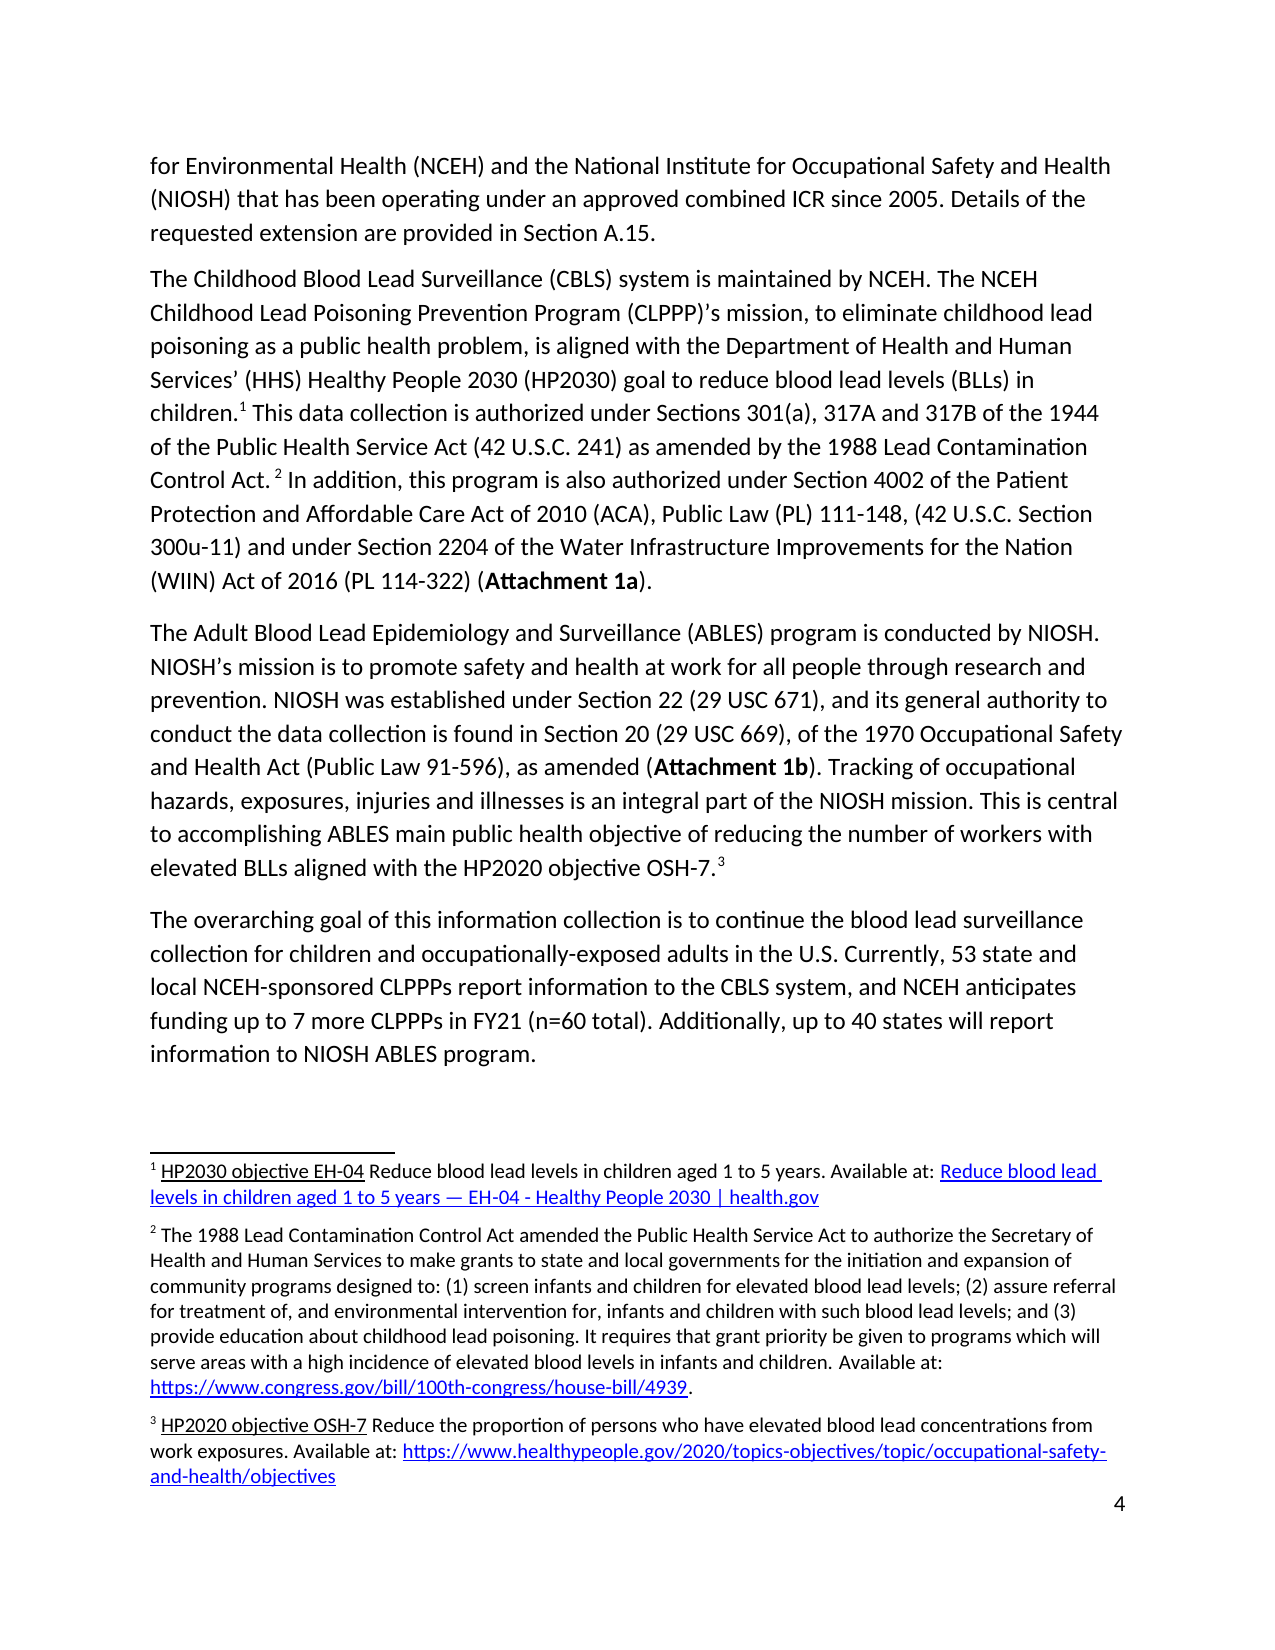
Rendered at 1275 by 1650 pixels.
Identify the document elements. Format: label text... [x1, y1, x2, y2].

text The Adult Blood Lead Epidemiology and Surveillance (ABLES) program is conducted by NIOSH. NIOSH’s mission is to promote safety and health at work for all people through research and prevention. NIOSH was established under Section 22 (29 USC 671), and its general authority to conduct the data collection is found in Section 20 (29 USC 669), of the 1970 Occupational Safety and Health Act (Public Law 91-596), as amended (Attachment 1b). Tracking of occupational hazards, exposures, injuries and illnesses is an integral part of the NIOSH mission. This is central to accomplishing ABLES main public health objective of reducing the number of workers with elevated BLLs aligned with the HP2020 objective OSH-7. [150, 617, 1125, 883]
text The Childhood Blood Lead Surveillance (CBLS) system is maintained by NCEH. The NCEH Childhood Lead Poisoning Prevention Program (CLPPP)’s mission, to eliminate childhood lead poisoning as a public health problem, is aligned with the Department of Health and Human Services’ (HHS) Healthy People 2030 (HP2030) goal to reduce blood lead levels (BLLs) in children. This data collection is authorized under Sections 301(a), 317A and 317B of the 1944 of the Public Health Service Act (42 U.S.C. 241) as amended by the 1988 Lead Contamination Control Act. In addition, this program is also authorized under Section 4002 of the Patient Protection and Affordable Care Act of 2010 (ACA), Public Law (PL) 111-148, (42 U.S.C. Section 300u-11) and under Section 2204 of the Water Infrastructure Improvements for the Nation (WIIN) Act of 2016 (PL 114-322) (Attachment 1a). [150, 263, 1125, 596]
text The overarching goal of this information collection is to continue the blood lead surveillance collection for children and occupationally-exposed adults in the U.S. Currently, 53 state and local NCEH-sponsored CLPPPs report information to the CBLS system, and NCEH anticipates funding up to 7 more CLPPPs in FY21 (n=60 total). Additionally, up to 40 states will report information to NIOSH ABLES program. [150, 904, 1125, 1069]
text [150, 150, 1125, 248]
